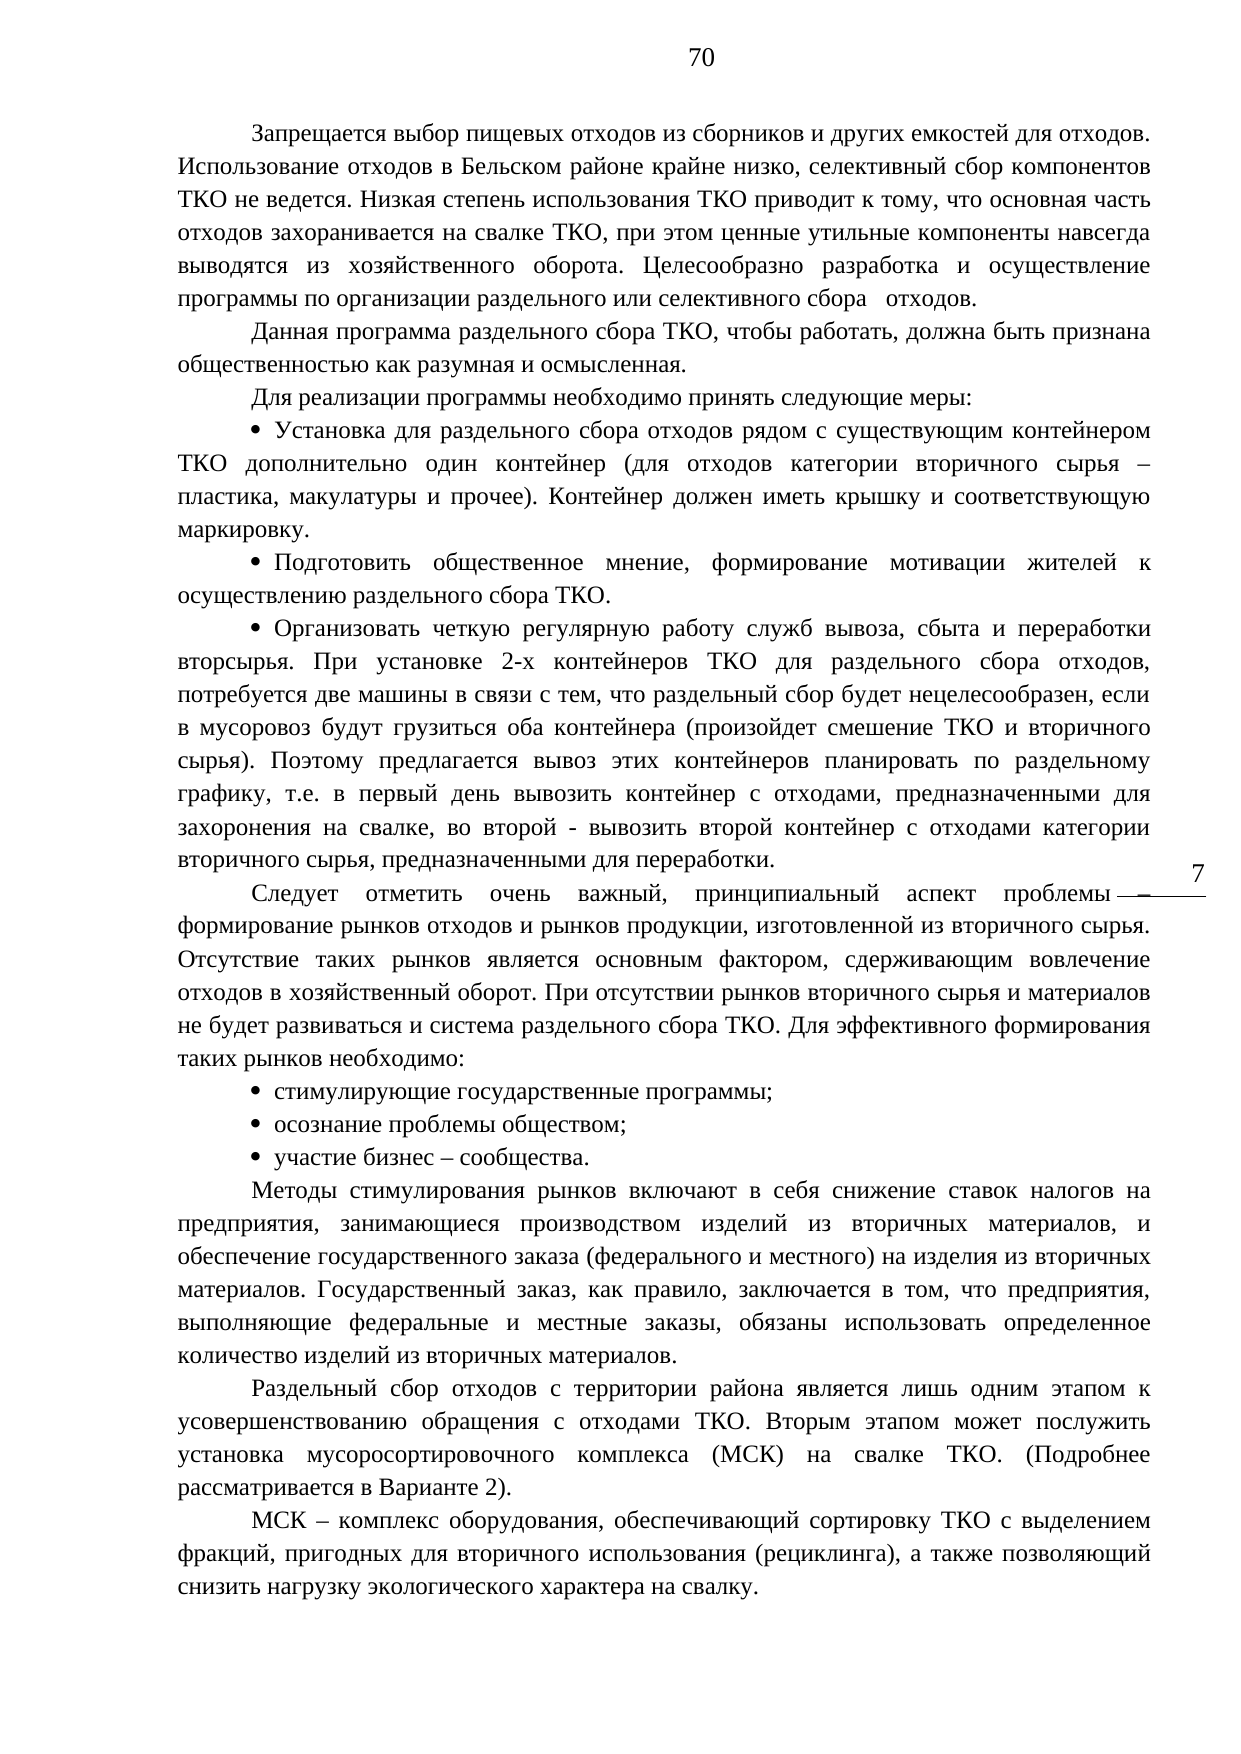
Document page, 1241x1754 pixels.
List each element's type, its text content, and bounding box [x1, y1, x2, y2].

text Для реализации программы необходимо принять следующие меры: [177, 382, 1152, 411]
list участие бизнес – сообщества. [177, 1142, 1152, 1171]
text Раздельный сбор отходов с территории района является лишь одним этапом к усовершенствованию обращения с отходами ТКО. Вторым этапом может послужить установка мусоросортировочного комплекса (МСК) на свалке ТКО. (Подробнее рассматривается в Варианте 2). [177, 1373, 1152, 1501]
text Методы стимулирования рынков включают в себя снижение ставок налогов на предприятия, занимающиеся производством изделий из вторичных материалов, и обеспечение государственного заказа (федерального и местного) на изделия из вторичных материалов. Государственный заказ, как правило, заключается в том, что предприятия, выполняющие федеральные и местные заказы, обязаны использовать определенное количество изделий из вторичных материалов. [177, 1175, 1152, 1369]
text Запрещается выбор пищевых отходов из сборников и других емкостей для отходов. Использование отходов в Бельском районе крайне низко, селективный сбор компонентов ТКО не ведется. Низкая степень использования ТКО приводит к тому, что основная часть отходов захоранивается на свалке ТКО, при этом ценные утильные компоненты навсегда выводятся из хозяйственного оборота. Целесообразно разработка и осуществление программы по организации раздельного или селективного сбора отходов. [177, 118, 1152, 312]
list Подготовить общественное мнение, формирование мотивации жителей к осуществлению раздельного сбора ТКО. [177, 547, 1152, 609]
list осознание проблемы обществом; [177, 1109, 1152, 1137]
list Установка для раздельного сбора отходов рядом с существующим контейнером ТКО дополнительно один контейнер (для отходов категории вторичного сырья – пластика, макулатуры и прочее). Контейнер должен иметь крышку и соответствующую маркировку. [177, 415, 1152, 543]
text Следует отметить очень важный, принципиальный аспект проблемы – формирование рынков отходов и рынков продукции, изготовленной из вторичного сырья. Отсутствие таких рынков является основным фактором, сдерживающим вовлечение отходов в хозяйственный оборот. При отсутствии рынков вторичного сырья и материалов не будет развиваться и система раздельного сбора ТКО. Для эффективного формирования таких рынков необходимо: [177, 878, 1152, 1071]
list Организовать четкую регулярную работу служб вывоза, сбыта и переработки вторсырья. При установке 2-х контейнеров ТКО для раздельного сбора отходов, потребуется две машины в связи с тем, что раздельный сбор будет нецелесообразен, если в мусоровоз будут грузиться оба контейнера (произойдет смешение ТКО и вторичного сырья). Поэтому предлагается вывоз этих контейнеров планировать по раздельному графику, т.е. в первый день вывозить контейнер с отходами, предназначенными для захоронения на свалке, во второй - вывозить второй контейнер с отходами категории вторичного сырья, предназначенными для переработки. [177, 613, 1152, 873]
text МСК – комплекс оборудования, обеспечивающий сортировку ТКО с выделением фракций, пригодных для вторичного использования (рециклинга), а также позволяющий снизить нагрузку экологического характера на свалку. [177, 1505, 1152, 1600]
list стимулирующие государственные программы; [177, 1076, 1152, 1104]
text Данная программа раздельного сбора ТКО, чтобы работать, должна быть признана общественностью как разумная и осмысленная. [177, 316, 1152, 378]
